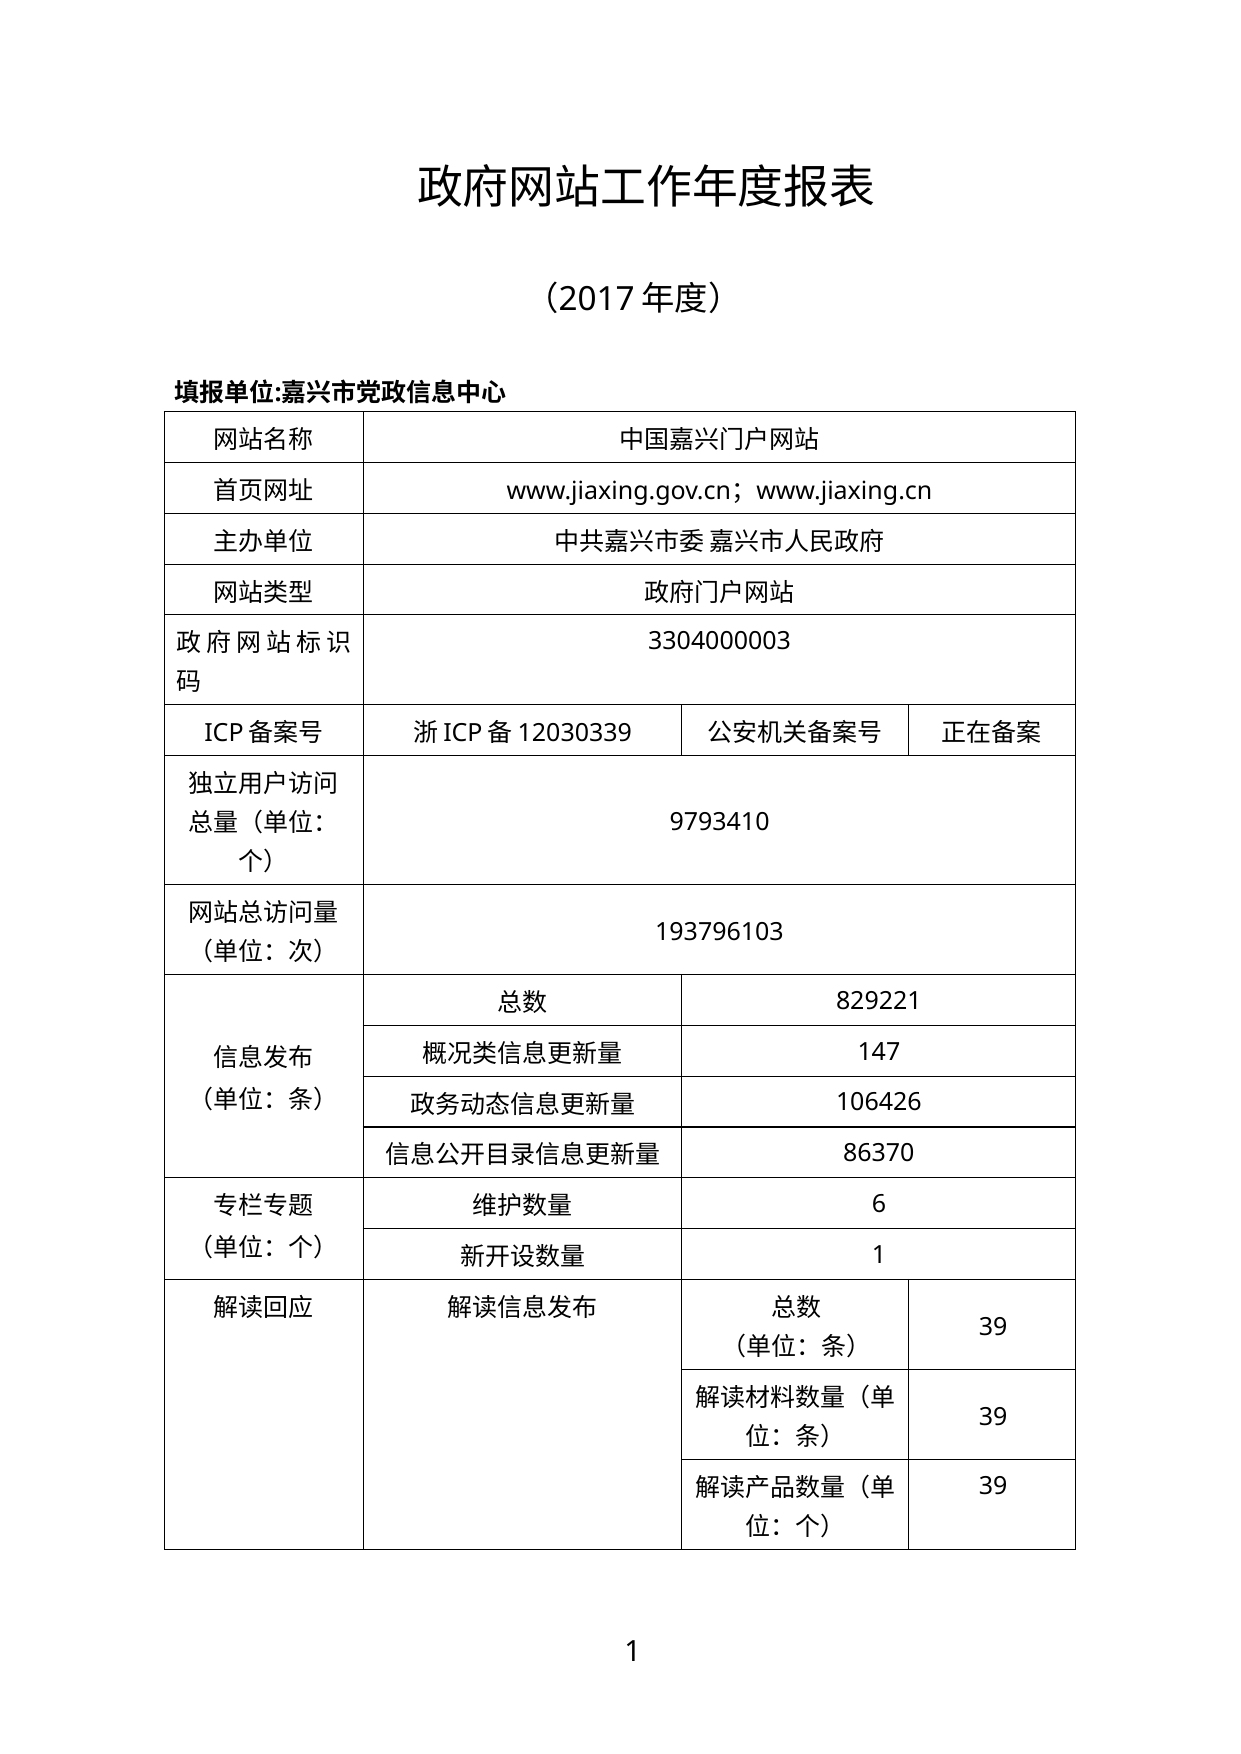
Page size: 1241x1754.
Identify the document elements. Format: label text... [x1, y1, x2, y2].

table_cell 中共嘉兴市委 嘉兴市人民政府 [364, 514, 1075, 563]
table_cell 9793410 [364, 756, 1075, 884]
table_cell 1 [682, 1229, 1075, 1279]
table_cell 政府网站标识码 [165, 615, 363, 704]
table_cell 浙ICP备12030339 [364, 705, 681, 755]
table_cell 新开设数量 [364, 1229, 681, 1279]
table_header 中国嘉兴门户网站 [364, 412, 1075, 462]
table_cell 解读回应 [165, 1280, 363, 1549]
table_cell 总数 （单位：条） [682, 1280, 908, 1369]
table_cell 维护数量 [364, 1178, 681, 1228]
table_cell 信息发布 （单位：条） [165, 975, 363, 1177]
table_cell 网站类型 [165, 565, 363, 614]
table_cell 3304000003 [364, 615, 1075, 704]
table_cell 总数 [364, 975, 681, 1025]
table_cell 首页网址 [165, 463, 363, 513]
table_cell ICP备案号 [165, 705, 363, 755]
table_header 网站名称 [165, 412, 363, 462]
table_cell 解读信息发布 [364, 1280, 681, 1549]
table_cell 政务动态信息更新量 [364, 1077, 681, 1126]
table_cell 独立用户访问总量（单位：个） [165, 756, 363, 884]
table_cell 网站总访问量（单位：次） [165, 885, 363, 974]
table_cell www.jiaxing.gov.cn；www.jiaxing.cn [364, 463, 1075, 513]
table_cell 专栏专题 （单位：个） [165, 1178, 363, 1279]
text 填报单位:嘉兴市党政信息中心 [174, 373, 1132, 409]
table_cell 信息公开目录信息更新量 [364, 1128, 681, 1177]
table_cell 主办单位 [165, 514, 363, 563]
table_cell 解读材料数量（单位：条） [682, 1370, 908, 1459]
table_cell 193796103 [364, 885, 1075, 974]
table_cell 解读产品数量（单位：个） [682, 1460, 908, 1549]
table_cell 公安机关备案号 [682, 705, 908, 755]
text （2017年度） [525, 271, 1132, 320]
text 政府网站工作年度报表 [160, 151, 1132, 217]
table_cell 147 [682, 1026, 1075, 1076]
table_cell 概况类信息更新量 [364, 1026, 681, 1076]
table_cell 86370 [682, 1128, 1075, 1177]
table_cell 39 [909, 1370, 1075, 1459]
table_cell 6 [682, 1178, 1075, 1228]
table_cell 政府门户网站 [364, 565, 1075, 614]
table_cell 829221 [682, 975, 1075, 1025]
table_cell 39 [909, 1460, 1075, 1549]
table_cell 106426 [682, 1077, 1075, 1126]
table_cell 正在备案 [909, 705, 1075, 755]
table_cell 39 [909, 1280, 1075, 1369]
